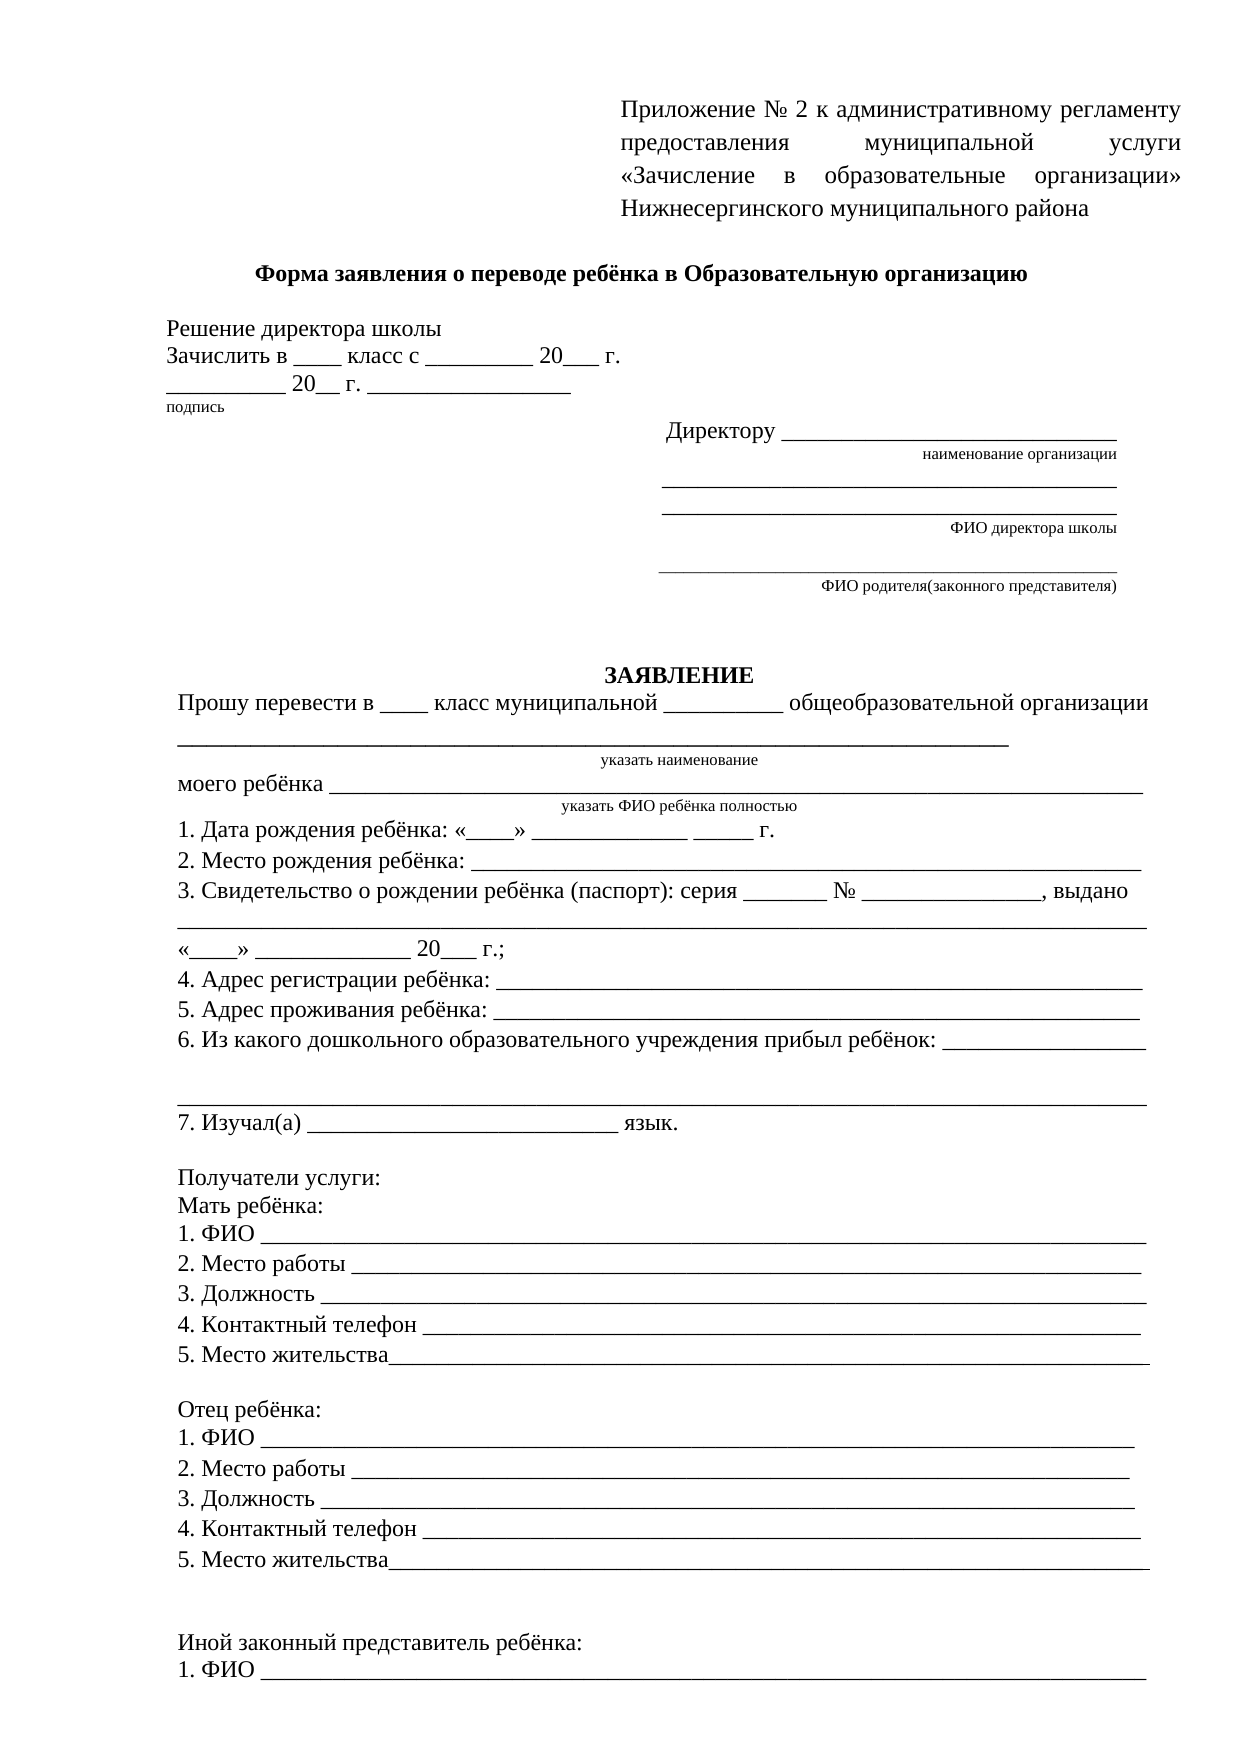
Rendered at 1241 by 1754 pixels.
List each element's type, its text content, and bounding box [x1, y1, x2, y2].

text ЗАЯВЛЕНИЕ [177, 661, 1181, 688]
text указать ФИО ребёнка полностью [177, 796, 1181, 815]
text 2. Место рождения ребёнка: ________________________________________________________ [177, 846, 1181, 873]
text Иной законный представитель ребёнка: [177, 1628, 1181, 1655]
text моего ребёнка ____________________________________________________________________ [177, 768, 1181, 796]
text 5. Место жительства_______________________________________________________________ [177, 1545, 1181, 1572]
text 5. Место жительства_______________________________________________________________ [177, 1340, 1181, 1368]
table_cell Директору ____________________________ наименование организации ______________________________________ ______________________________________ ФИО директора школы _______________________________________________________ ФИО родителя(законного представителя) [155, 416, 1128, 594]
text Прошу перевести в ____ класс муниципальной __________ общеобразовательной организации _________________________________________________________ [177, 688, 1181, 749]
text 6. Из какого дошкольного образовательного учреждения прибыл ребёнок: _________________ [177, 1025, 1181, 1053]
text 2. Место работы _________________________________________________________________ [177, 1453, 1181, 1481]
text 3. Должность ____________________________________________________________________ [177, 1484, 1181, 1512]
text «____» _____________ 20___ г.; [177, 934, 1181, 962]
text Приложение № 2 к административному регламенту предоставления муниципальной услуги «Зачисление в образовательные организации» Нижнесергинского муниципального района [620, 94, 1181, 221]
table_header Форма заявления о переводе ребёнка в Образовательную организацию Решение директора школы Зачислить в ____ класс с _________ 20___ г. __________ 20__ г. _________________ подпись [155, 259, 1128, 416]
text 1. Дата рождения ребёнка: «____» _____________ _____ г. [177, 815, 1181, 843]
text 7. Изучал(а) __________________________ язык. [177, 1108, 1181, 1136]
text 4. Адрес регистрации ребёнка: ______________________________________________________ [177, 964, 1181, 992]
text 5. Адрес проживания ребёнка: ______________________________________________________ [177, 995, 1181, 1023]
text _________________________________________________________________________________ [177, 1081, 1181, 1108]
text Отец ребёнка: [177, 1396, 1181, 1423]
text 2. Место работы __________________________________________________________________ [177, 1249, 1181, 1277]
text 1. ФИО _________________________________________________________________________ [177, 1423, 1181, 1451]
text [177, 1514, 1181, 1542]
text 3. Должность _____________________________________________________________________ [177, 1279, 1181, 1307]
text 1. ФИО __________________________________________________________________________ [177, 1219, 1181, 1246]
text 3. Свидетельство о рождении ребёнка (паспорт): серия _______ № _______________, выдано _________________________________________________________________________________ [177, 876, 1181, 931]
text указать наименование [177, 749, 1181, 768]
text Получатели услуги: [177, 1163, 1181, 1191]
text 1. ФИО __________________________________________________________________________ [177, 1655, 1181, 1683]
text Мать ребёнка: [177, 1191, 1181, 1219]
text 4. Контактный телефон ____________________________________________________________ [177, 1310, 1181, 1337]
